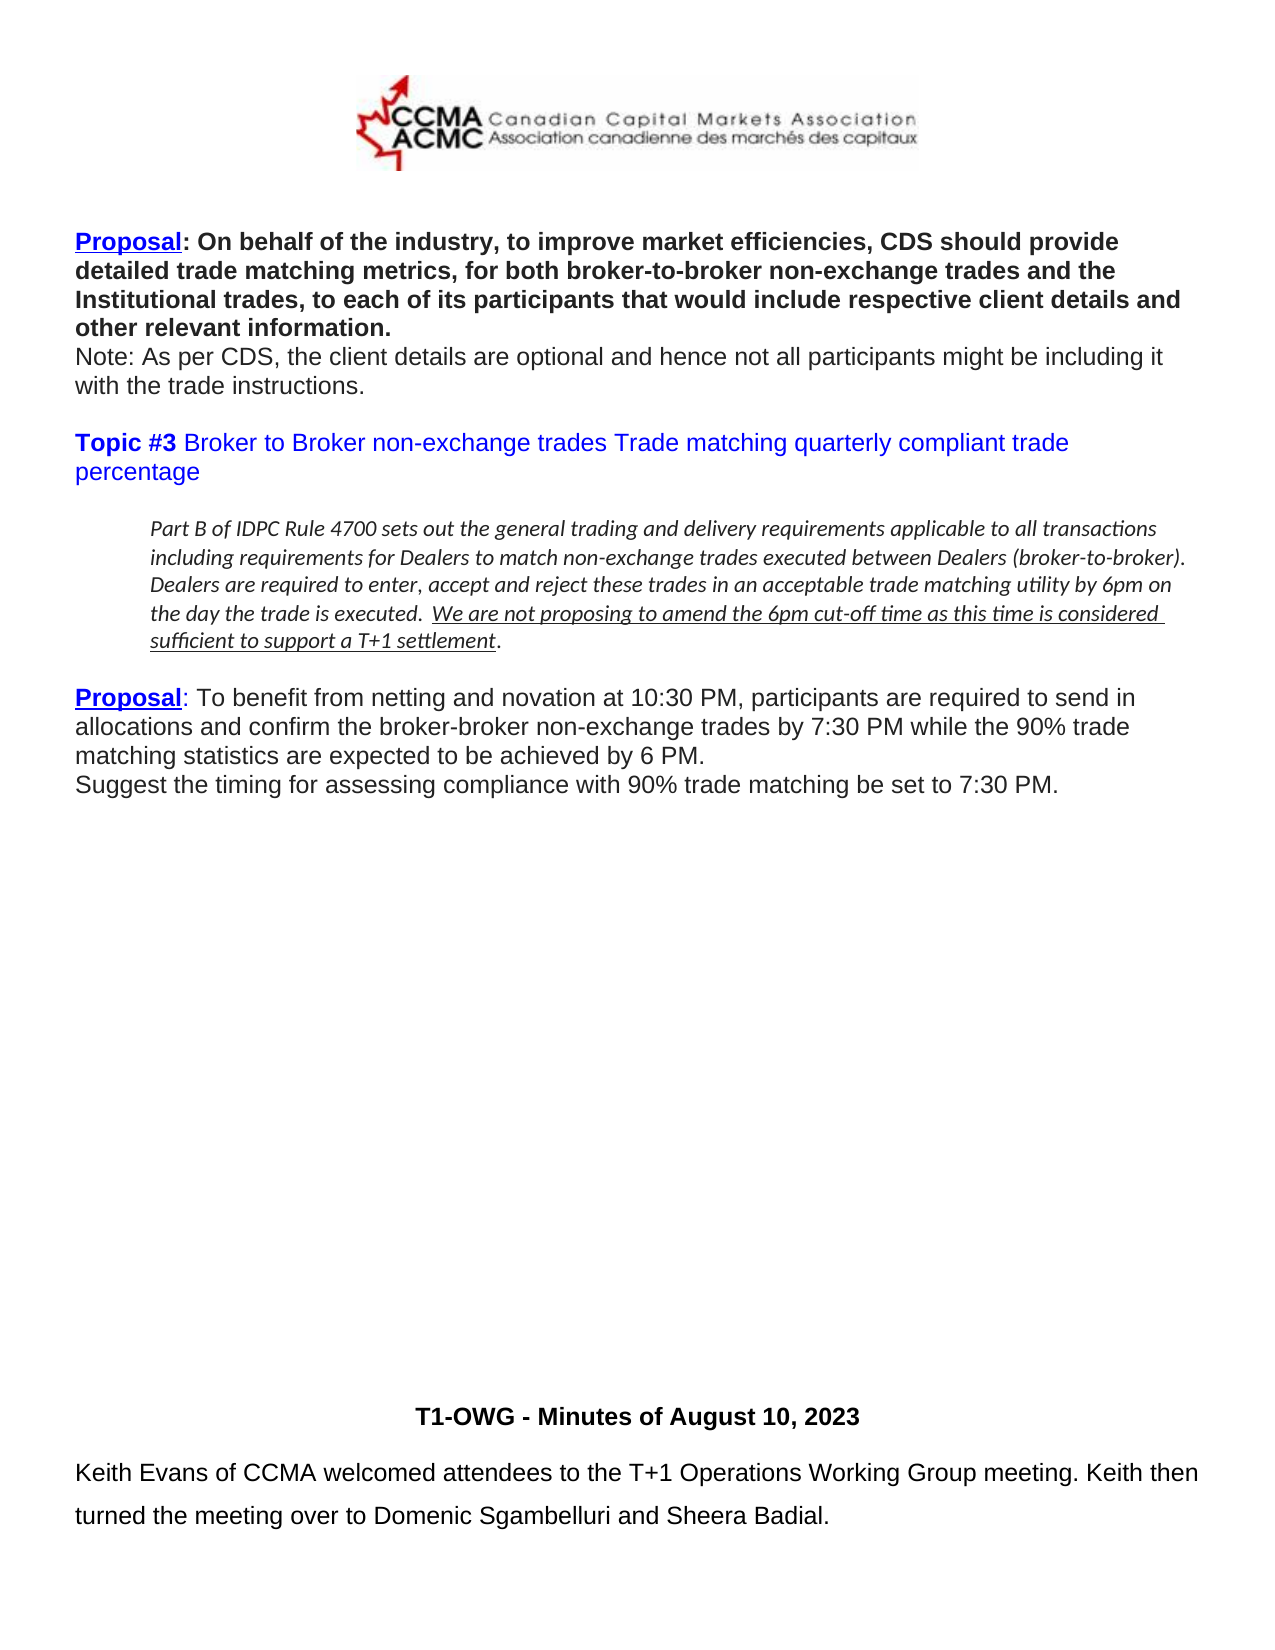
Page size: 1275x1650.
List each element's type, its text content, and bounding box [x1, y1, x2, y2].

text Part B of IDPC Rule 4700 sets out the general trading and delivery requirements applicable to all transactions including requirements for Dealers to match non-exchange trades executed between Dealers (broker-to-broker). Dealers are required to enter, accept and reject these trades in an acceptable trade matching utility by 6pm on the day the trade is executed. We are not proposing to amend the 6pm cut-off time as this time is considered sufficient to support a T+1 settlement. [150, 514, 1200, 655]
text Suggest the timing for assessing compliance with 90% trade matching be set to 7:30 PM. [75, 770, 1200, 798]
picture [356, 75, 919, 171]
text Proposal: To benefit from netting and novation at 10:30 PM, participants are required to send in allocations and confirm the broker-broker non-exchange trades by 7:30 PM while the 90% trade matching statistics are expected to be achieved by 6 PM. [75, 683, 1200, 770]
text Topic #3 Broker to Broker non-exchange trades Trade matching quarterly compliant trade percentage [75, 428, 1200, 486]
text Note: As per CDS, the client details are optional and hence not all participants might be including it with the trade instructions. [75, 342, 1200, 399]
text T1-OWG - Minutes of August 10, 2023 [75, 1402, 1200, 1431]
text Proposal: On behalf of the industry, to improve market efficiencies, CDS should provide detailed trade matching metrics, for both broker-to-broker non-exchange trades and the Institutional trades, to each of its participants that would include respective client details and other relevant information. [75, 227, 1200, 342]
text Keith Evans of CCMA welcomed attendees to the T+1 Operations Working Group meeting. Keith then turned the meeting over to Domenic Sgambelluri and Sheera Badial. [75, 1458, 1200, 1530]
